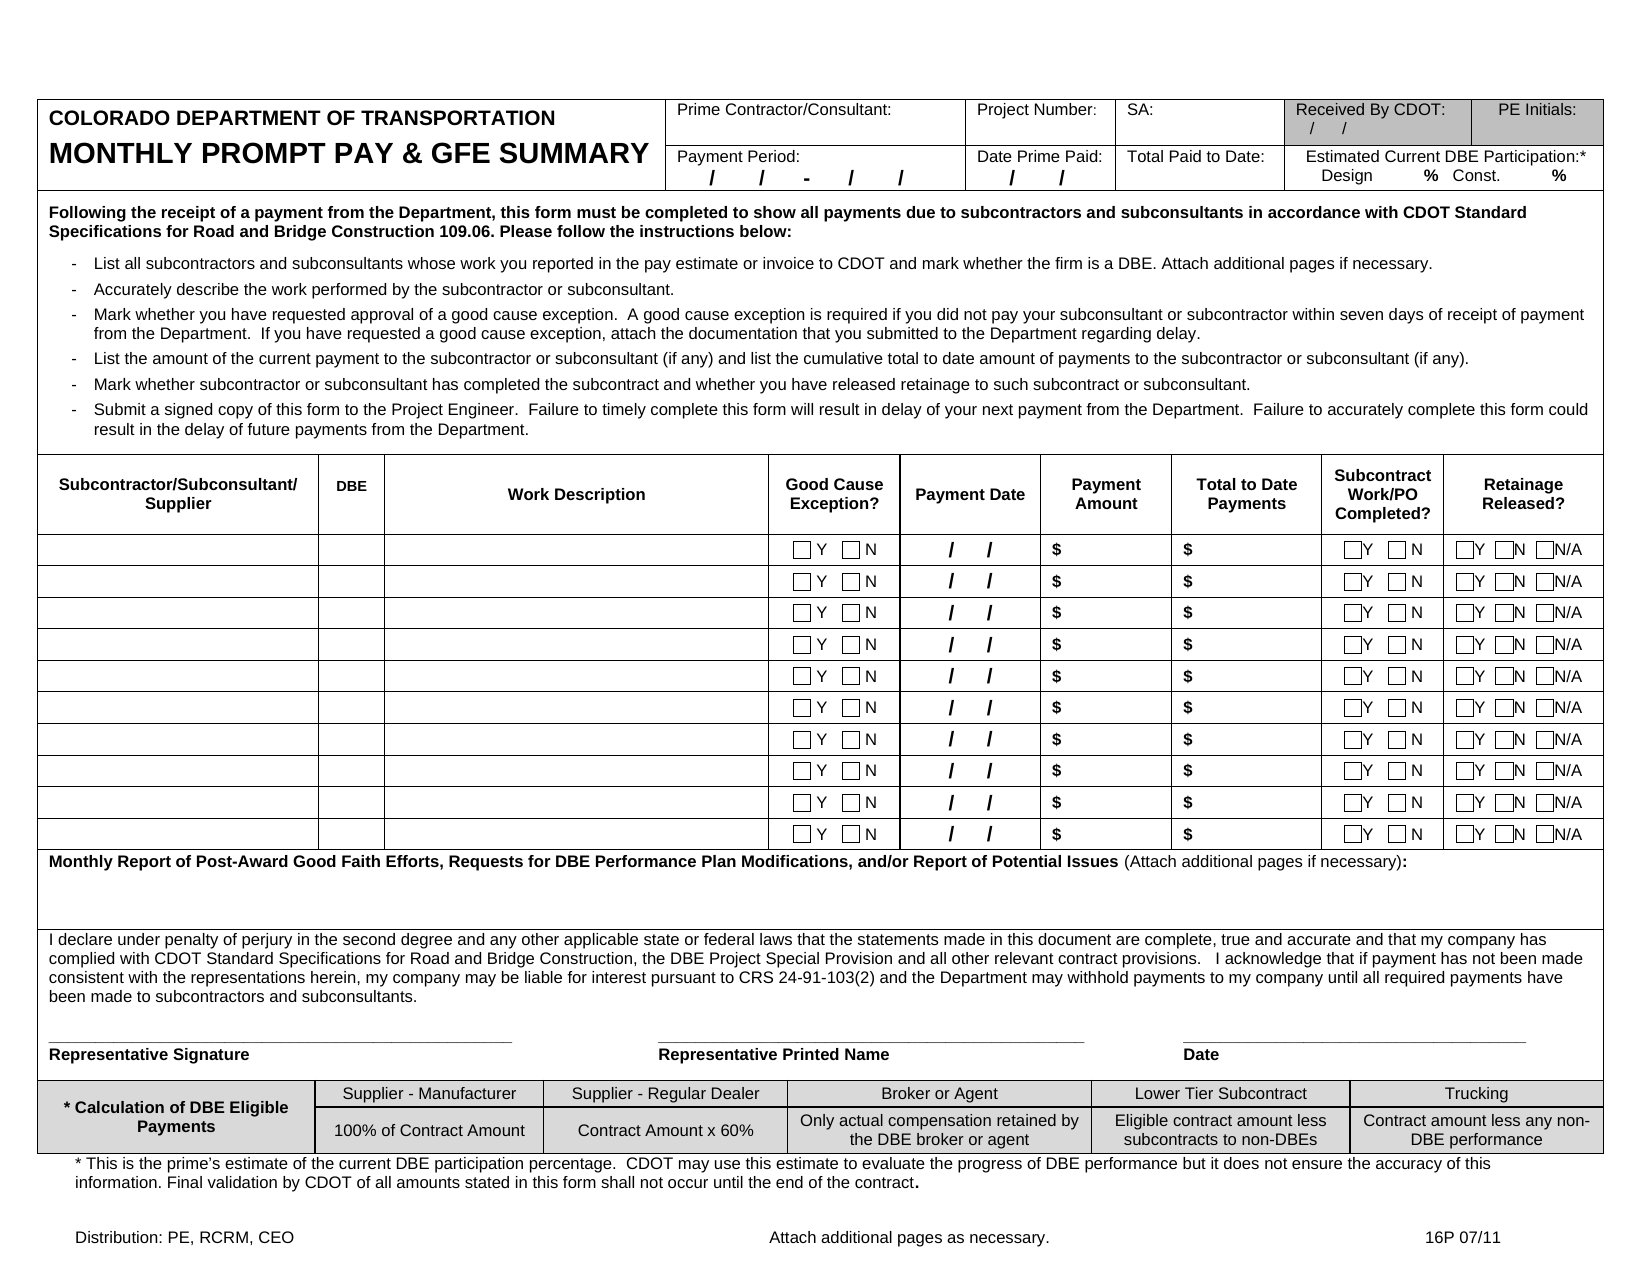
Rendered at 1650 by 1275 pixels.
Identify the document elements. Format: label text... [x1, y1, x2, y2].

table_cell Date Prime Paid: / / [966, 146, 1115, 189]
table_cell Contract amount less any non-DBE performance [1351, 1108, 1603, 1153]
table_cell Subcontract Work/PO Completed? [1322, 455, 1443, 533]
table_cell Y N [1322, 724, 1443, 754]
table_cell Supplier - Manufacturer [316, 1081, 543, 1106]
table_cell [319, 535, 384, 565]
table_cell $ [1041, 629, 1171, 660]
table_cell Y N [769, 661, 899, 691]
table_cell Trucking [1351, 1081, 1603, 1106]
text * This is the prime’s estimate of the current DBE participation percentage. CDOT may use this estimate to evaluate the progress of DBE performance but it does not ensure the accuracy of this information. Final validation by CDOT of all amounts stated in this form shall not occur until the end of the contract. [75, 1154, 1575, 1192]
table_cell Y N N/A [1444, 535, 1603, 565]
table_header Project Number: [966, 100, 1115, 145]
table_cell Y N [769, 692, 899, 723]
table_cell [319, 566, 384, 597]
table_cell Y N [1322, 692, 1443, 723]
table_cell Only actual compensation retained by the DBE broker or agent [788, 1108, 1091, 1153]
table_cell Contract Amount x 60% [544, 1108, 787, 1153]
table_header Received By CDOT: / / [1285, 100, 1471, 145]
table_cell I declare under penalty of perjury in the second degree and any other applicable state or federal laws that the statements made in this document are complete, true and accurate and that my company has complied with CDOT Standard Specifications for Road and Bridge Construction, the DBE Project Special Provision and all other relevant contract provisions. I acknowledge that if payment has not been made consistent with the representations herein, my company may be liable for interest pursuant to CRS 24-91-103(2) and the Department may withhold payments to my company until all required payments have been made to subcontractors and subconsultants. [38, 930, 1603, 1006]
table_cell / / [901, 756, 1040, 786]
table_cell [385, 692, 768, 723]
table_cell [319, 692, 384, 723]
table_cell Y N [1322, 566, 1443, 597]
table_cell * Calculation of DBE Eligible Payments [38, 1081, 314, 1153]
table_cell [319, 629, 384, 660]
table_cell Supplier - Regular Dealer [544, 1081, 787, 1106]
table_cell [385, 566, 768, 597]
table_cell / / [901, 787, 1040, 818]
table_cell $ [1041, 756, 1171, 786]
table_cell / / [901, 692, 1040, 723]
table_cell [385, 724, 768, 754]
table_cell Total Paid to Date: [1116, 146, 1284, 189]
table_cell Broker or Agent [788, 1081, 1091, 1106]
table_cell Eligible contract amount less subcontracts to non-DBEs [1092, 1108, 1349, 1153]
table_cell Y N [1322, 819, 1443, 849]
table_cell $ [1172, 598, 1321, 628]
table_cell $ [1041, 661, 1171, 691]
table_cell / / [901, 598, 1040, 628]
table_cell [38, 819, 318, 849]
table_cell [38, 692, 318, 723]
table_cell Estimated Current DBE Participation:* Design % Const. % [1285, 146, 1603, 189]
table_cell $ [1041, 566, 1171, 597]
table_cell [38, 724, 318, 754]
table_cell $ [1041, 692, 1171, 723]
table_cell DBE [319, 455, 384, 533]
table_cell Y N N/A [1444, 566, 1603, 597]
table_cell $ [1172, 535, 1321, 565]
table_cell $ [1172, 692, 1321, 723]
table_cell Monthly Report of Post-Award Good Faith Efforts, Requests for DBE Performance Plan Modifications, and/or Report of Potential Issues (Attach additional pages if necessary): [38, 850, 1603, 929]
table_cell Y N [1322, 629, 1443, 660]
table_cell $ [1172, 724, 1321, 754]
table_cell Y N N/A [1444, 819, 1603, 849]
table_cell _____________________________________ Date [1172, 1006, 1603, 1079]
table_cell Subcontractor/Subconsultant/ Supplier [38, 455, 318, 533]
table_cell Y N N/A [1444, 598, 1603, 628]
table_cell $ [1172, 566, 1321, 597]
table_cell Y N [1322, 661, 1443, 691]
table_cell Lower Tier Subcontract [1092, 1081, 1349, 1106]
table_cell $ [1172, 819, 1321, 849]
table_header Prime Contractor/Consultant: [666, 100, 965, 145]
table_cell Payment Amount [1041, 455, 1171, 533]
table_cell / / [901, 819, 1040, 849]
table_cell $ [1172, 661, 1321, 691]
table_cell $ [1041, 787, 1171, 818]
table_header COLORADO DEPARTMENT OF TRANSPORTATION MONTHLY PROMPT PAY & GFE SUMMARY [38, 100, 665, 189]
table_cell Y N [769, 598, 899, 628]
table_cell Y N [769, 629, 899, 660]
table_cell $ [1041, 598, 1171, 628]
table_cell [385, 661, 768, 691]
table_cell [385, 756, 768, 786]
table_header PE Initials: [1472, 100, 1603, 145]
table_cell Y N N/A [1444, 724, 1603, 754]
table_cell Y N N/A [1444, 787, 1603, 818]
table_header SA: [1116, 100, 1284, 145]
table_cell [319, 661, 384, 691]
table_cell Y N [769, 566, 899, 597]
table_cell Y N N/A [1444, 661, 1603, 691]
table_cell Y N N/A [1444, 629, 1603, 660]
table_cell / / [901, 724, 1040, 754]
table_cell [385, 598, 768, 628]
table_cell [38, 535, 318, 565]
table_cell ______________________________________________ Representative Printed Name [647, 1006, 1172, 1079]
table_cell $ [1041, 535, 1171, 565]
table_cell $ [1172, 756, 1321, 786]
table_cell Y N [769, 787, 899, 818]
table_cell $ [1172, 629, 1321, 660]
table_cell / / [901, 566, 1040, 597]
table_cell 100% of Contract Amount [316, 1108, 543, 1153]
table_cell Y N [1322, 787, 1443, 818]
table_cell [385, 535, 768, 565]
table_cell __________________________________________________ Representative Signature [38, 1006, 647, 1079]
table_cell [38, 661, 318, 691]
table_cell [38, 756, 318, 786]
table_cell [38, 566, 318, 597]
table_cell [319, 787, 384, 818]
table_cell $ [1041, 724, 1171, 754]
table_cell Following the receipt of a payment from the Department, this form must be completed to show all payments due to subcontractors and subconsultants in accordance with CDOT Standard Specifications for Road and Bridge Construction 109.06. Please follow the instructions below: List all subcontractors and subconsultants whose work you reported in the pay estimate or invoice to CDOT and mark whether the firm is a DBE. Attach additional pages if necessary. Accurately describe the work performed by the subcontractor or subconsultant. Mark whether you have requested approval of a good cause exception. A good cause exception is required if you did not pay your subconsultant or subcontractor within seven days of receipt of payment from the Department. If you have requested a good cause exception, attach the documentation that you submitted to the Department regarding delay. List the amount of the current payment to the subcontractor or subconsultant (if any) and list the cumulative total to date amount of payments to the subcontractor or subconsultant (if any). Mark whether subcontractor or subconsultant has completed the subcontract and whether you have released retainage to such subcontract or subconsultant. Submit a signed copy of this form to the Project Engineer. Failure to timely complete this form will result in delay of your next payment from the Department. Failure to accurately complete this form could result in the delay of future payments from the Department. [38, 191, 1603, 454]
table_cell / / [901, 661, 1040, 691]
table_cell Y N [769, 756, 899, 786]
table_cell [385, 629, 768, 660]
table_cell / / [901, 629, 1040, 660]
table_cell Y N [1322, 535, 1443, 565]
table_cell [385, 787, 768, 818]
table_cell [38, 598, 318, 628]
table_cell [319, 819, 384, 849]
table_cell Y N [1322, 756, 1443, 786]
table_cell [38, 629, 318, 660]
table_cell [319, 756, 384, 786]
table_cell Work Description [385, 455, 768, 533]
table_cell Total to Date Payments [1172, 455, 1321, 533]
table_cell Y N [1322, 598, 1443, 628]
table_cell [385, 819, 768, 849]
table_cell [319, 598, 384, 628]
table_cell $ [1041, 819, 1171, 849]
table_cell [319, 724, 384, 754]
table_cell Y N [769, 535, 899, 565]
table_cell Payment Date [901, 455, 1040, 533]
table_cell / / [901, 535, 1040, 565]
table_cell Y N N/A [1444, 756, 1603, 786]
table_cell $ [1172, 787, 1321, 818]
table_cell Y N [769, 724, 899, 754]
table_cell Retainage Released? [1444, 455, 1603, 533]
table_cell Y N [769, 819, 899, 849]
table_cell Payment Period: / / - / / [666, 146, 965, 189]
table_cell Y N N/A [1444, 692, 1603, 723]
table_cell [38, 787, 318, 818]
table_cell Good Cause Exception? [769, 455, 899, 533]
